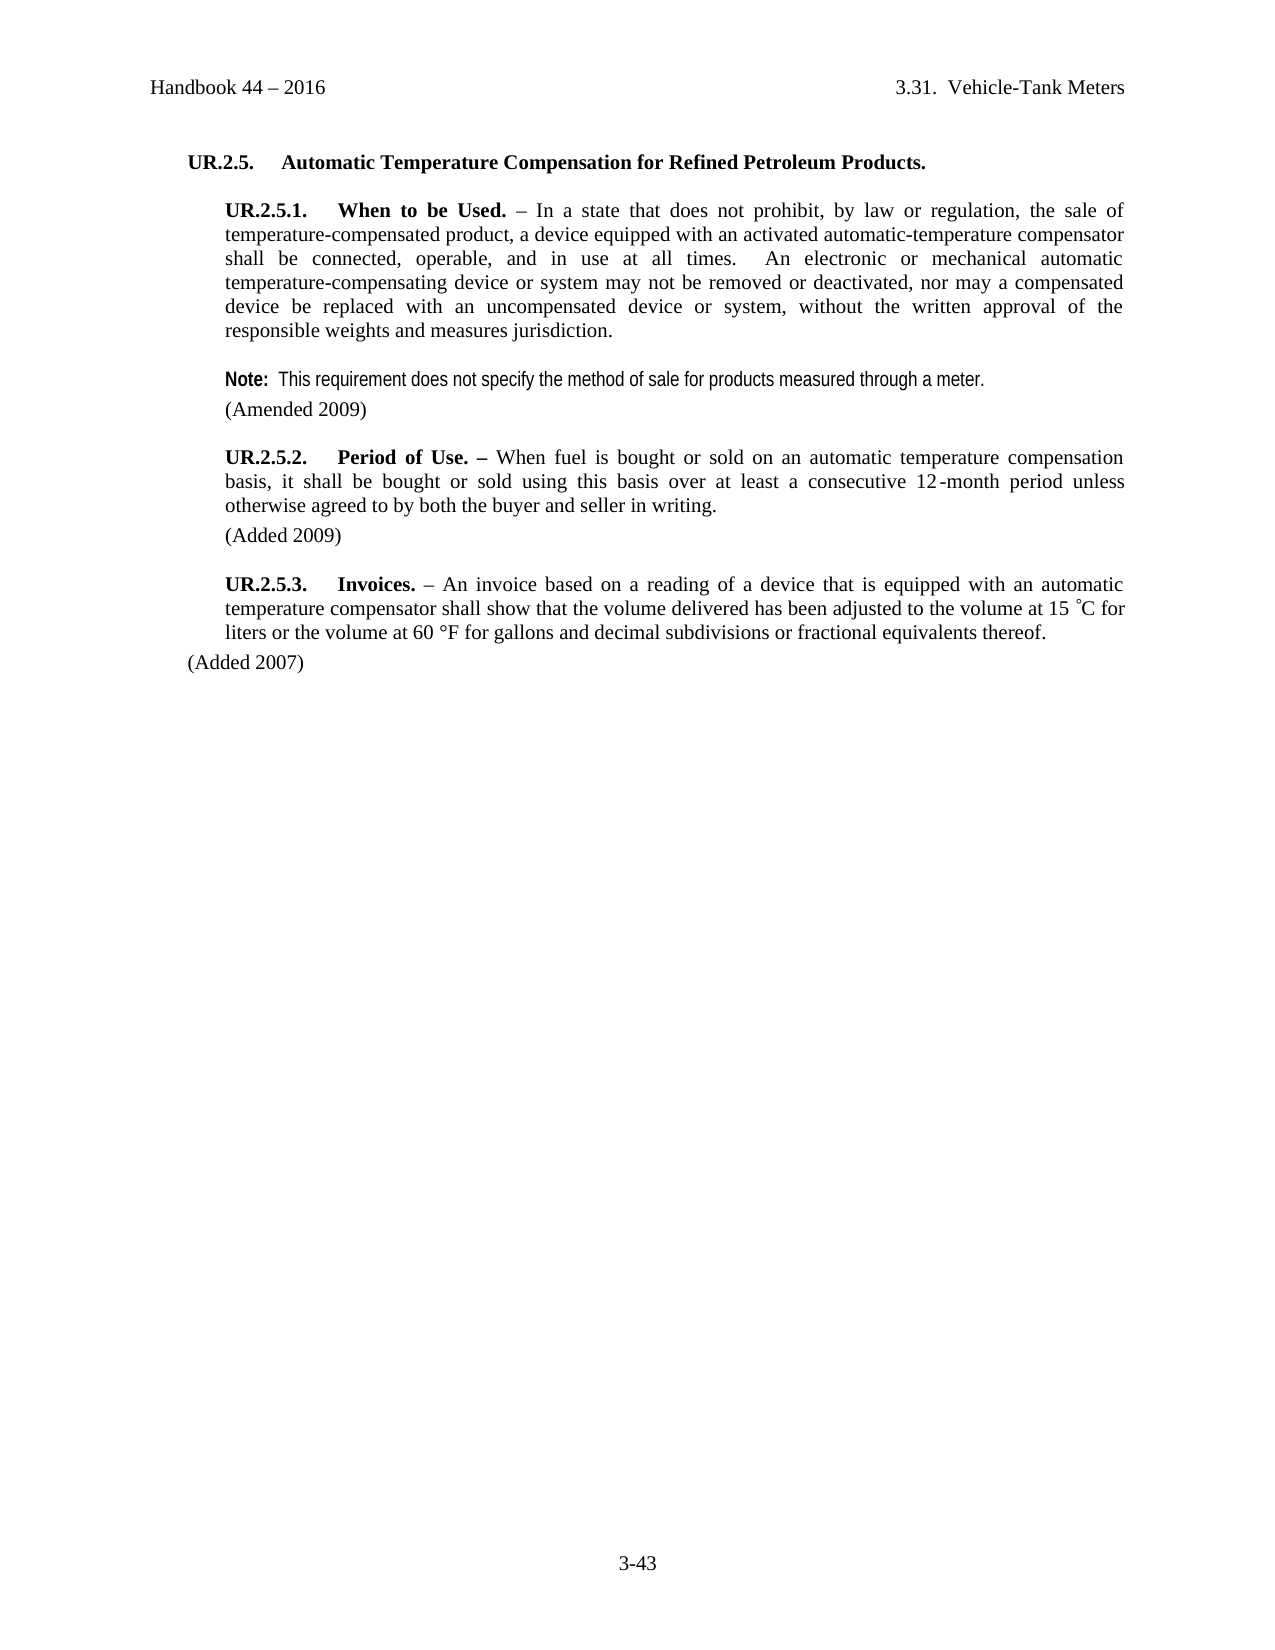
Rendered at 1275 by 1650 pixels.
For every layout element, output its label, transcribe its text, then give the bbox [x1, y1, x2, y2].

text (Added 2007) [187, 650, 1125, 674]
text UR.2.5.1. When to be Used. – In a state that does not prohibit, by law or regulation, the sale of temperature-compensated product, a device equipped with an activated automatic-temperature compensator shall be connected, operable, and in use at all times. An electronic or mechanical automatic temperature-compensating device or system may not be removed or deactivated, nor may a compensated device be replaced with an uncompensated device or system, without the written approval of the responsible weights and measures jurisdiction. [225, 198, 1125, 342]
text (Amended 2009) [225, 397, 1125, 421]
text UR.2.5.3. Invoices. – An invoice based on a reading of a device that is equipped with an automatic temperature compensator shall show that the volume delivered has been adjusted to the volume at 15 C for liters or the volume at 60 °F for gallons and decimal subdivisions or fractional equivalents thereof. [225, 571, 1125, 644]
text Note: This requirement does not specify the method of sale for products measured through a meter. [225, 367, 1125, 391]
text UR.2.5.2. Period of Use. – When fuel is bought or sold on an automatic temperature compensation basis, it shall be bought or sold using this basis over at least a consecutive 12-month period unless otherwise agreed to by both the buyer and seller in writing. [225, 445, 1125, 517]
text (Added 2009) [225, 523, 1125, 547]
subtitle UR.2.5. Automatic Temperature Compensation for Refined Petroleum Products. [187, 150, 1125, 174]
